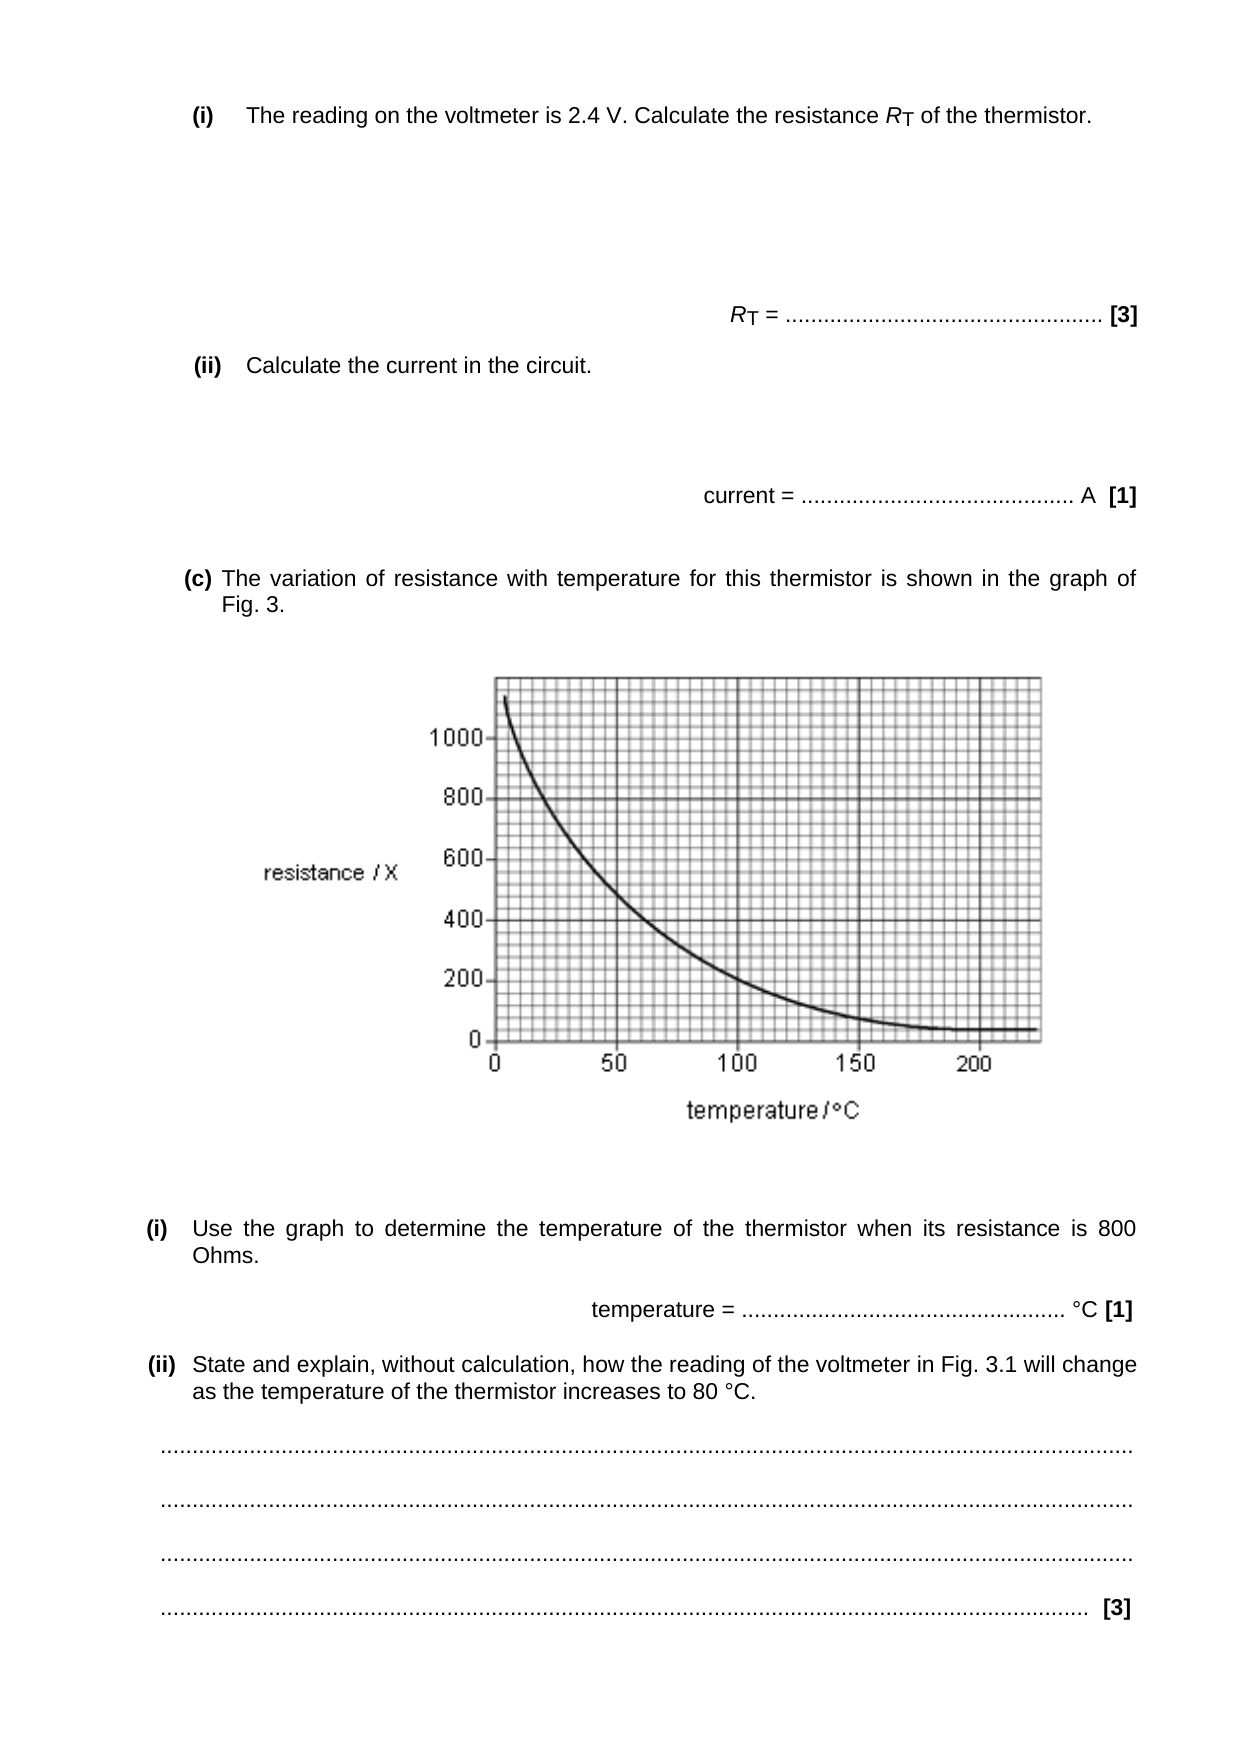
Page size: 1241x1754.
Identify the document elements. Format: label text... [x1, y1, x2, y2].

text current = ........................................... A [1] [633, 482, 1138, 508]
text ......................................................................................................................................................... [160, 1540, 1138, 1567]
text RT = .................................................. [3] [677, 291, 1138, 330]
text .................................................................................................................................................. [3] [103, 1594, 1138, 1620]
text temperature = ................................................... °C [1] [491, 1296, 1138, 1322]
list The variation of resistance with temperature for this thermistor is shown in the graph of Fig. 3. [184, 564, 1138, 618]
list State and explain, without calculation, how the reading of the voltmeter in Fig. 3.1 will change as the temperature of the thermistor increases to 80 °C. [148, 1351, 1138, 1404]
text ......................................................................................................................................................... [160, 1486, 1138, 1513]
list Use the graph to determine the temperature of the thermistor when its resistance is 800 Ohms. [146, 1216, 1138, 1269]
list The reading on the voltmeter is 2.4 V. Calculate the resistance RT of the thermistor. [192, 92, 1138, 132]
list Calculate the current in the circuit. [193, 352, 1138, 378]
picture [232, 642, 1075, 1139]
text ......................................................................................................................................................... [160, 1432, 1138, 1458]
